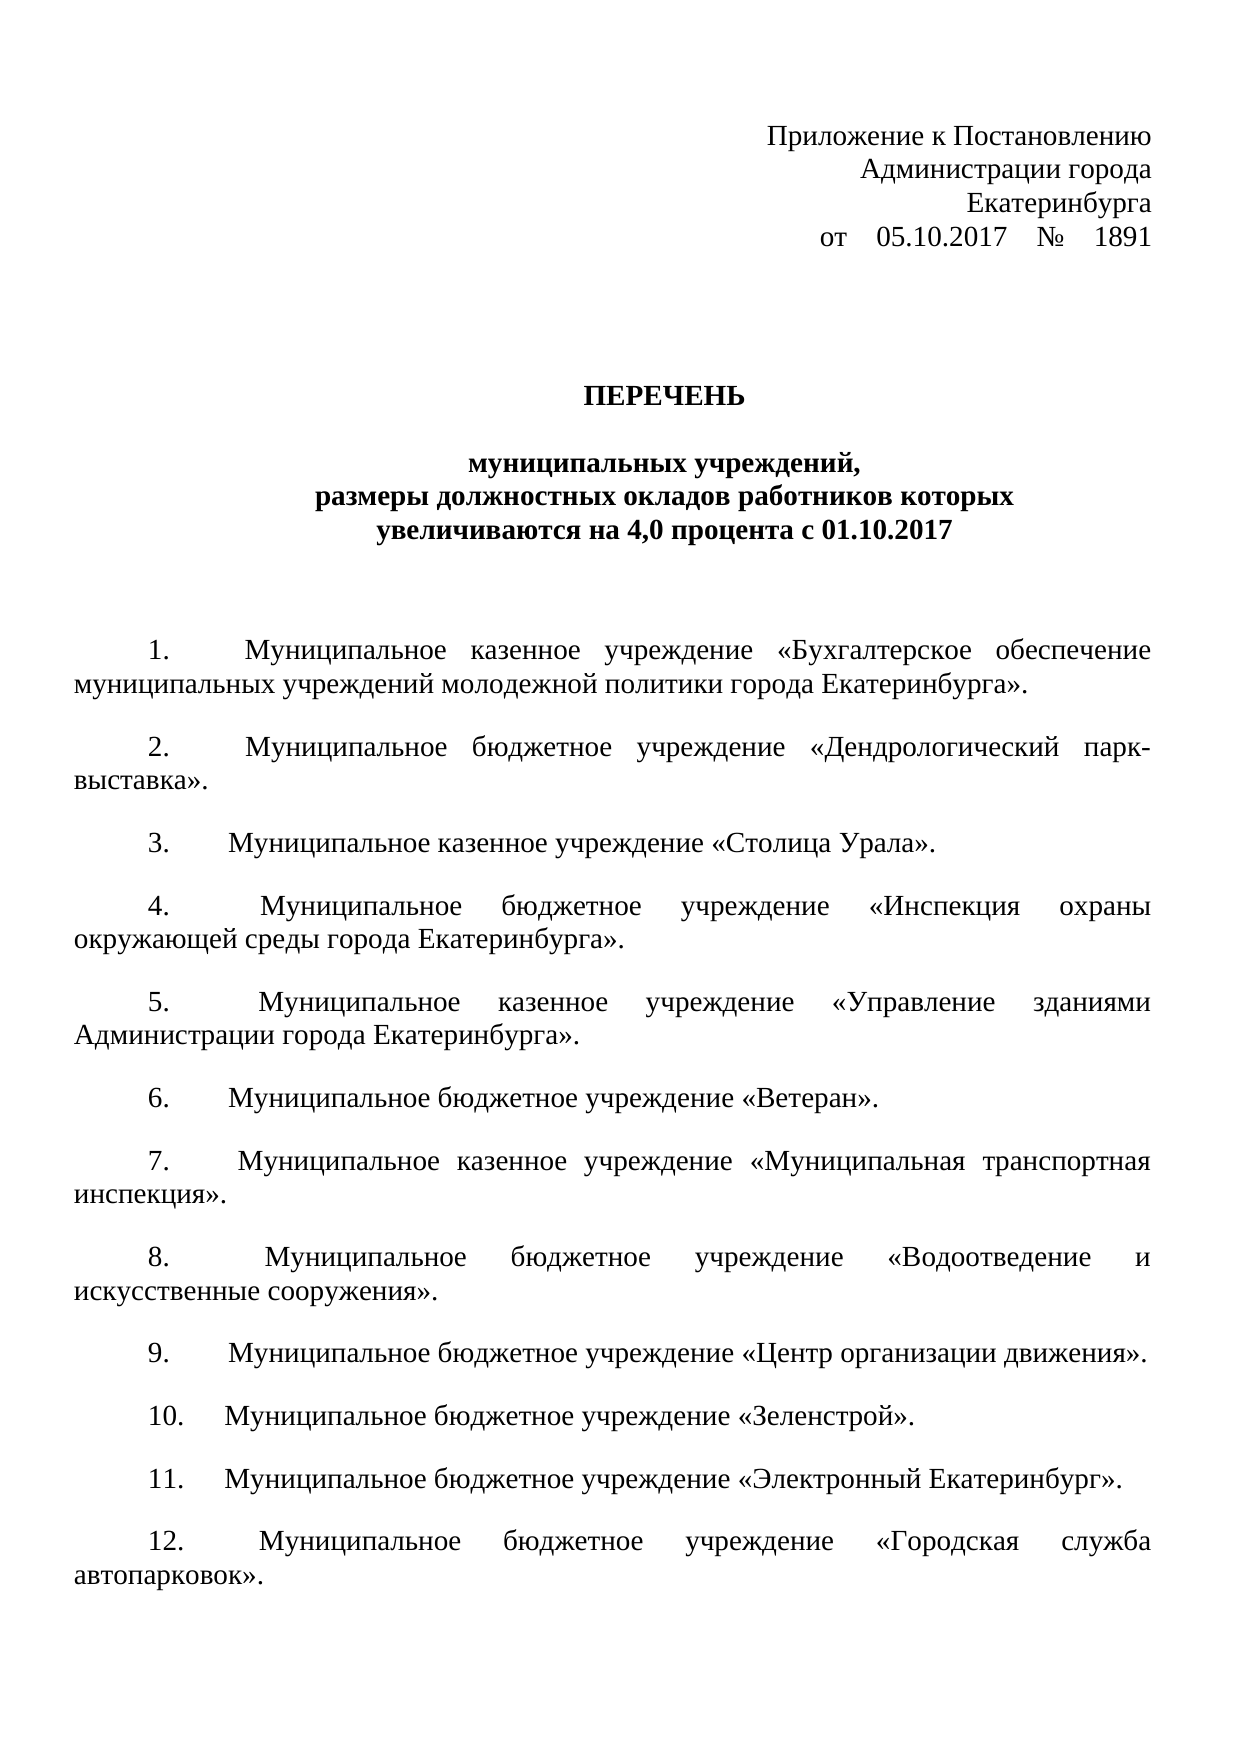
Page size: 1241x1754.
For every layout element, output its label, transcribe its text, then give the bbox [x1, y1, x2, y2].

text Приложение к Постановлению [177, 118, 1152, 152]
text 9. Муниципальное бюджетное учреждение «Центр организации движения». [74, 1335, 1152, 1369]
text 2. Муниципальное бюджетное учреждение «Дендрологический парк-выставка». [74, 729, 1152, 796]
text 1. Муниципальное казенное учреждение «Бухгалтерское обеспечение муниципальных учреждений молодежной политики города Екатеринбурга». [74, 632, 1152, 699]
text 7. Муниципальное казенное учреждение «Муниципальная транспортная инспекция». [74, 1143, 1152, 1210]
text 6. Муниципальное бюджетное учреждение «Ветеран». [74, 1080, 1152, 1114]
text увеличиваются на 4,0 процента с 01.10.2017 [177, 512, 1152, 545]
text ПЕРЕЧЕНЬ [177, 378, 1152, 411]
text Администрации города Екатеринбурга [177, 152, 1152, 219]
text 12. Муниципальное бюджетное учреждение «Городская служба автопарковок». [74, 1523, 1152, 1591]
text размеры должностных окладов работников которых [177, 478, 1152, 512]
text 3. Муниципальное казенное учреждение «Столица Урала». [74, 825, 1152, 858]
text 10. Муниципальное бюджетное учреждение «Зеленстрой». [74, 1398, 1152, 1432]
text от 05.10.2017 № 1891 [177, 219, 1152, 252]
text 5. Муниципальное казенное учреждение «Управление зданиями Администрации города Екатеринбурга». [74, 984, 1152, 1051]
text 8. Муниципальное бюджетное учреждение «Водоотведение и искусственные сооружения». [74, 1239, 1152, 1306]
text муниципальных учреждений, [177, 445, 1152, 478]
text 4. Муниципальное бюджетное учреждение «Инспекция охраны окружающей среды города Екатеринбурга». [74, 888, 1152, 955]
text 11. Муниципальное бюджетное учреждение «Электронный Екатеринбург». [74, 1461, 1152, 1494]
